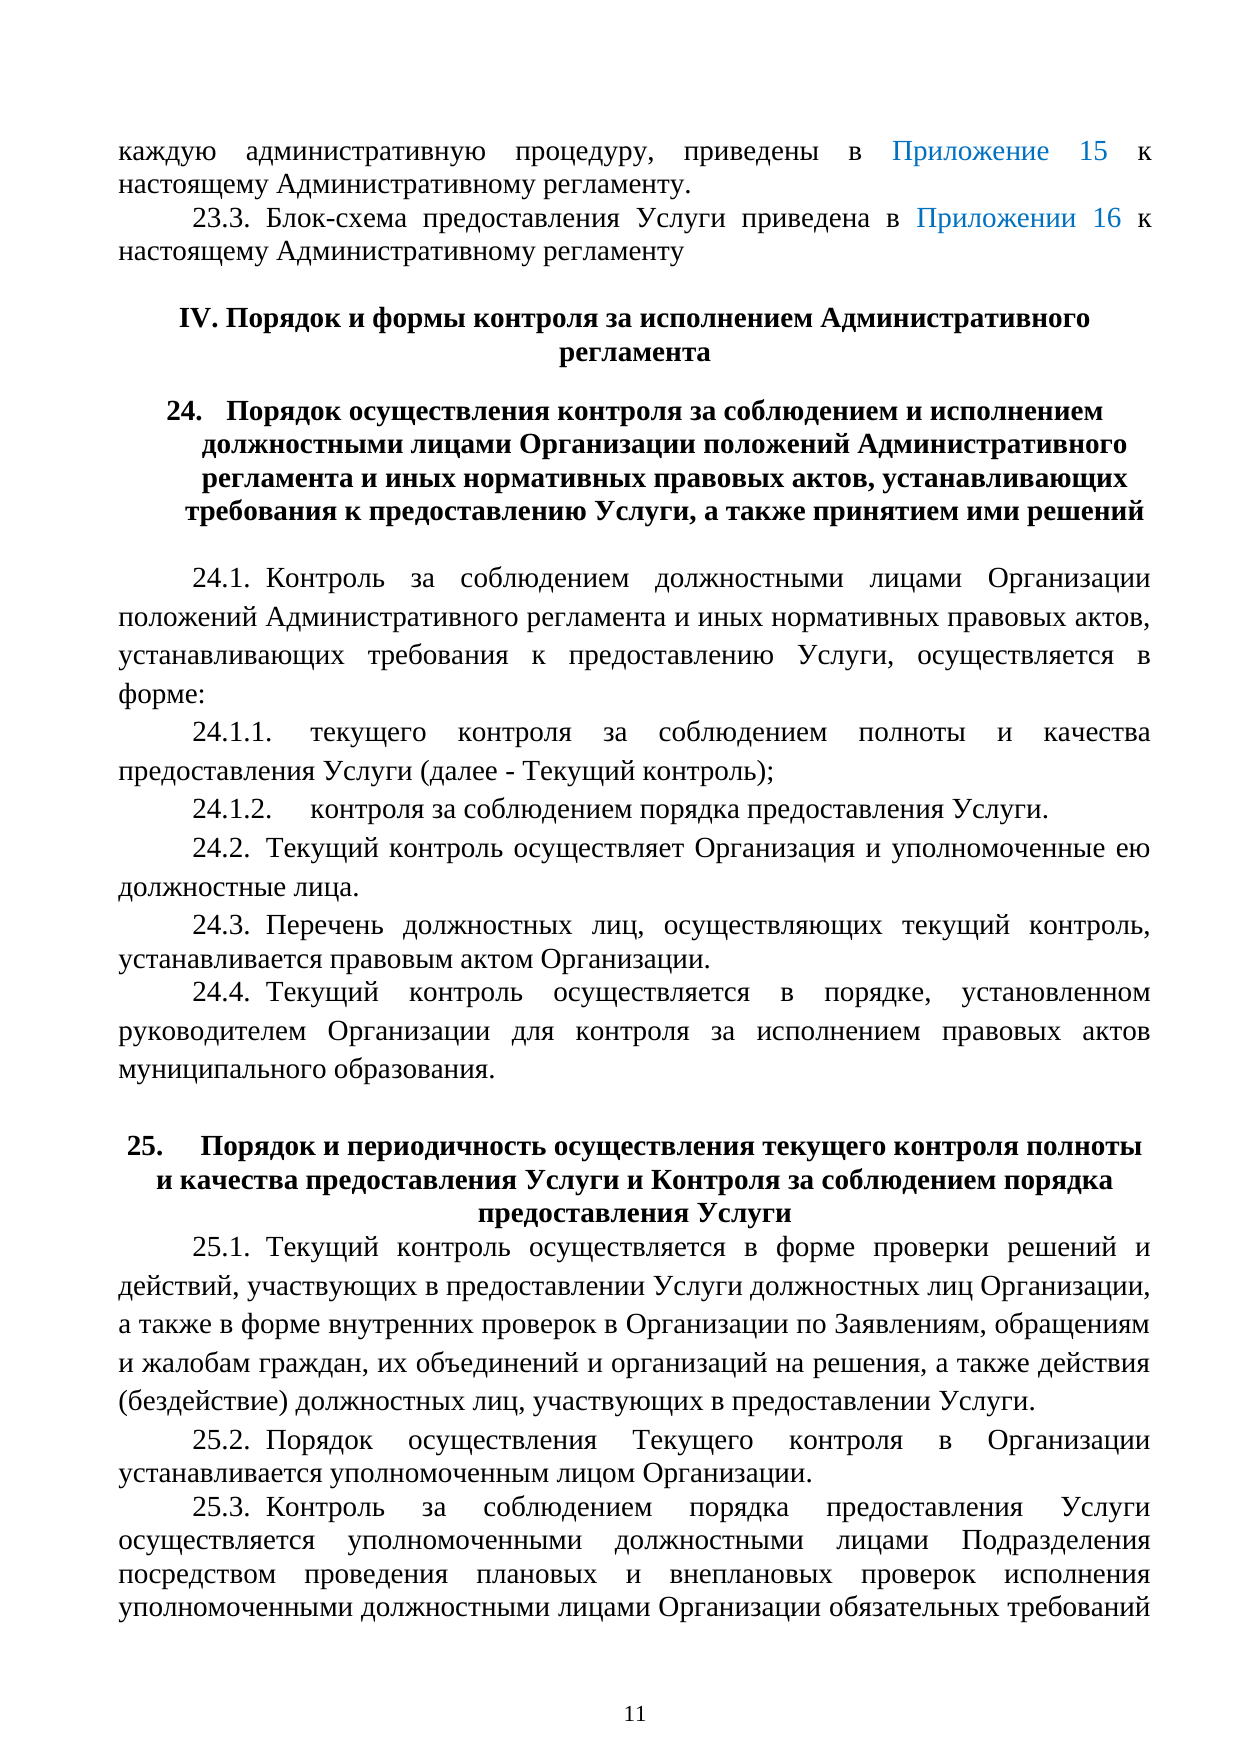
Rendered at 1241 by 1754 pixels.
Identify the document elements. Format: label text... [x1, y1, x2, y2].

list Текущий контроль осуществляется в форме проверки решений и действий, участвующих в предоставлении Услуги должностных лиц Организации, а также в форме внутренних проверок в Организации по Заявлениям, обращениям и жалобам граждан, их объединений и организаций на решения, а также действия (бездействие) должностных лиц, участвующих в предоставлении Услуги. [118, 1229, 1151, 1417]
list Текущий контроль осуществляется в порядке, установленном руководителем Организации для контроля за исполнением правовых актов муниципального образования. [118, 974, 1151, 1085]
text IV. Порядок и формы контроля за исполнением Административного регламента [118, 301, 1151, 368]
list Контроль за соблюдением должностными лицами Организации положений Административного регламента и иных нормативных правовых актов, устанавливающих требования к предоставлению Услуги, осуществляется в форме: [118, 560, 1151, 709]
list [118, 1489, 1151, 1623]
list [118, 133, 1151, 200]
list Порядок осуществления Текущего контроля в Организации устанавливается уполномоченным лицом Организации. [118, 1422, 1151, 1489]
list текущего контроля за соблюдением полноты и качества предоставления Услуги (далее - Текущий контроль); [118, 714, 1151, 787]
list Порядок осуществления контроля за соблюдением и исполнением должностными лицами Организации положений Административного регламента и иных нормативных правовых актов, устанавливающих требования к предоставлению Услуги, а также принятием ими решений [118, 393, 1151, 527]
list Перечень должностных лиц, осуществляющих текущий контроль, устанавливается правовым актом Организации. [118, 907, 1151, 974]
list Блок-схема предоставления Услуги приведена в Приложении 16 к настоящему Административному регламенту [118, 200, 1151, 267]
list Текущий контроль осуществляет Организация и уполномоченные ею должностные лица. [118, 830, 1151, 902]
list контроля за соблюдением порядка предоставления Услуги. [118, 792, 1151, 825]
list Порядок и периодичность осуществления текущего контроля полноты и качества предоставления Услуги и Контроля за соблюдением порядка предоставления Услуги [118, 1128, 1151, 1229]
